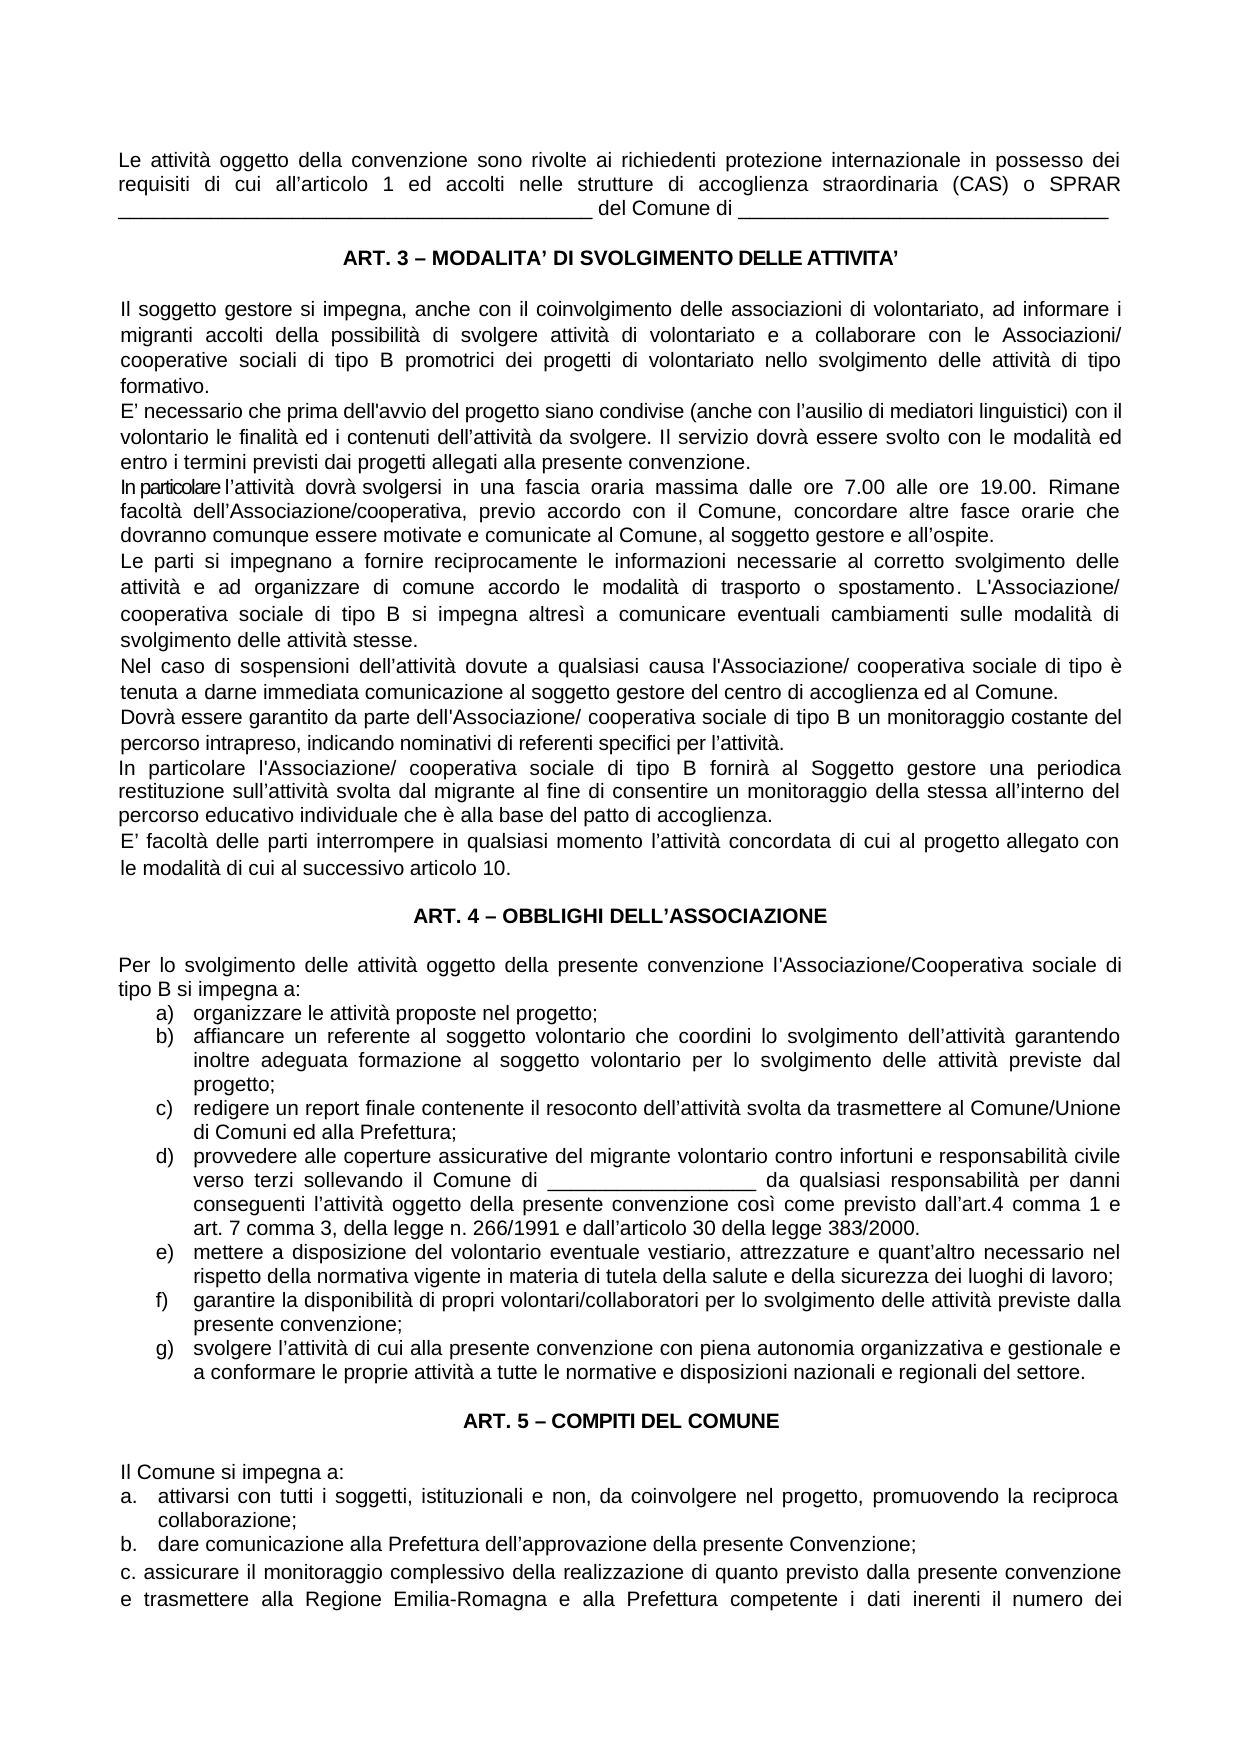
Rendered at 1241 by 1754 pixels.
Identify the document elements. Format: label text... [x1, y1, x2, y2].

text In particolare l'Associazione/ cooperativa sociale di tipo B fornirà al Soggetto gestore una periodica restituzione sull’attività svolta dal migrante al fine di consentire un monitoraggio della stessa all’interno del percorso educativo individuale che è alla base del patto di accoglienza. [118, 755, 1122, 827]
text Per lo svolgimento delle attività oggetto della presente convenzione l'Associazione/Cooperativa sociale di tipo B si impegna a: [118, 952, 1122, 1000]
list garantire la disponibilità di propri volontari/collaboratori per lo svolgimento delle attività previste dalla presente convenzione; [156, 1288, 1122, 1336]
list redigere un report finale contenente il resoconto dell’attività svolta da trasmettere al Comune/Unione di Comuni ed alla Prefettura; [156, 1096, 1122, 1144]
text E’ necessario che prima dell'avvio del progetto siano condivise (anche con l’ausilio di mediatori linguistici) con il volontario le finalità ed i contenuti dell’attività da svolgere. Il servizio dovrà essere svolto con le modalità ed entro i termini previsti dai progetti allegati alla presente convenzione. [120, 398, 1122, 475]
text Le parti si impegnano a fornire reciprocamente le informazioni necessarie al corretto svolgimento delle attività e ad organizzare di comune accordo le modalità di trasporto o spostamento. L'Associazione/ cooperativa sociale di tipo B si impegna altresì a comunicare eventuali cambiamenti sulle modalità di svolgimento delle attività stesse. [120, 547, 1120, 653]
text Dovrà essere garantito da parte dell'Associazione/ cooperativa sociale di tipo B un monitoraggio costante del percorso intrapreso, indicando nominativi di referenti specifici per l’attività. [120, 704, 1122, 755]
text Nel caso di sospensioni dell’attività dovute a qualsiasi causa l'Associazione/ cooperativa sociale di tipo è tenuta a darne immediata comunicazione al soggetto gestore del centro di accoglienza ed al Comune. [120, 653, 1122, 704]
list affiancare un referente al soggetto volontario che coordini lo svolgimento dell’attività garantendo inoltre adeguata formazione al soggetto volontario per lo svolgimento delle attività previste dal progetto; [156, 1024, 1122, 1096]
text In particolare l’attività dovrà svolgersi in una fascia oraria massima dalle ore 7.00 alle ore 19.00. Rimane facoltà dell’Associazione/cooperativa, previo accordo con il Comune, concordare altre fasce orarie che dovranno comunque essere motivate e comunicate al Comune, al soggetto gestore e all’ospite. [120, 475, 1120, 547]
list dare comunicazione alla Prefettura dell’approvazione della presente Convenzione; [120, 1532, 1119, 1556]
text E’ facoltà delle parti interrompere in qualsiasi momento l’attività concordata di cui al progetto allegato con le modalità di cui al successivo articolo 10. [120, 827, 1119, 880]
list mettere a disposizione del volontario eventuale vestiario, attrezzature e quant’altro necessario nel rispetto della normativa vigente in materia di tutela della salute e della sicurezza dei luoghi di lavoro; [156, 1240, 1122, 1288]
text Le attività oggetto della convenzione sono rivolte ai richiedenti protezione internazionale in possesso dei requisiti di cui all’articolo 1 ed accolti nelle strutture di accoglienza straordinaria (CAS) o SPRAR _________________________________________ del Comune di ________________________________ [118, 148, 1122, 219]
text ART. 3 – MODALITA’ DI SVOLGIMENTO DELLE ATTIVITA’ [120, 245, 1122, 271]
list organizzare le attività proposte nel progetto; [156, 1000, 1122, 1024]
text Il soggetto gestore si impegna, anche con il coinvolgimento delle associazioni di volontariato, ad informare i migranti accolti della possibilità di svolgere attività di volontariato e a collaborare con le Associazioni/ cooperative sociali di tipo B promotrici dei progetti di volontariato nello svolgimento delle attività di tipo formativo. [120, 296, 1122, 398]
list svolgere l’attività di cui alla presente convenzione con piena autonomia organizzativa e gestionale e a conformare le proprie attività a tutte le normative e disposizioni nazionali e regionali del settore. [156, 1336, 1122, 1384]
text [120, 1558, 1122, 1612]
list attivarsi con tutti i soggetti, istituzionali e non, da coinvolgere nel progetto, promuovendo la reciproca collaborazione; [120, 1484, 1119, 1532]
text ART. 4 – OBBLIGHI DELL’ASSOCIAZIONE [118, 904, 1122, 928]
list provvedere alle coperture assicurative del migrante volontario contro infortuni e responsabilità civile verso terzi sollevando il Comune di __________________ da qualsiasi responsabilità per danni conseguenti l’attività oggetto della presente convenzione così come previsto dall’art.4 comma 1 e art. 7 comma 3, della legge n. 266/1991 e dall’articolo 30 della legge 383/2000. [156, 1144, 1122, 1240]
text Il Comune si impegna a: [120, 1459, 1122, 1484]
text ART. 5 – COMPITI DEL COMUNE [120, 1408, 1122, 1433]
